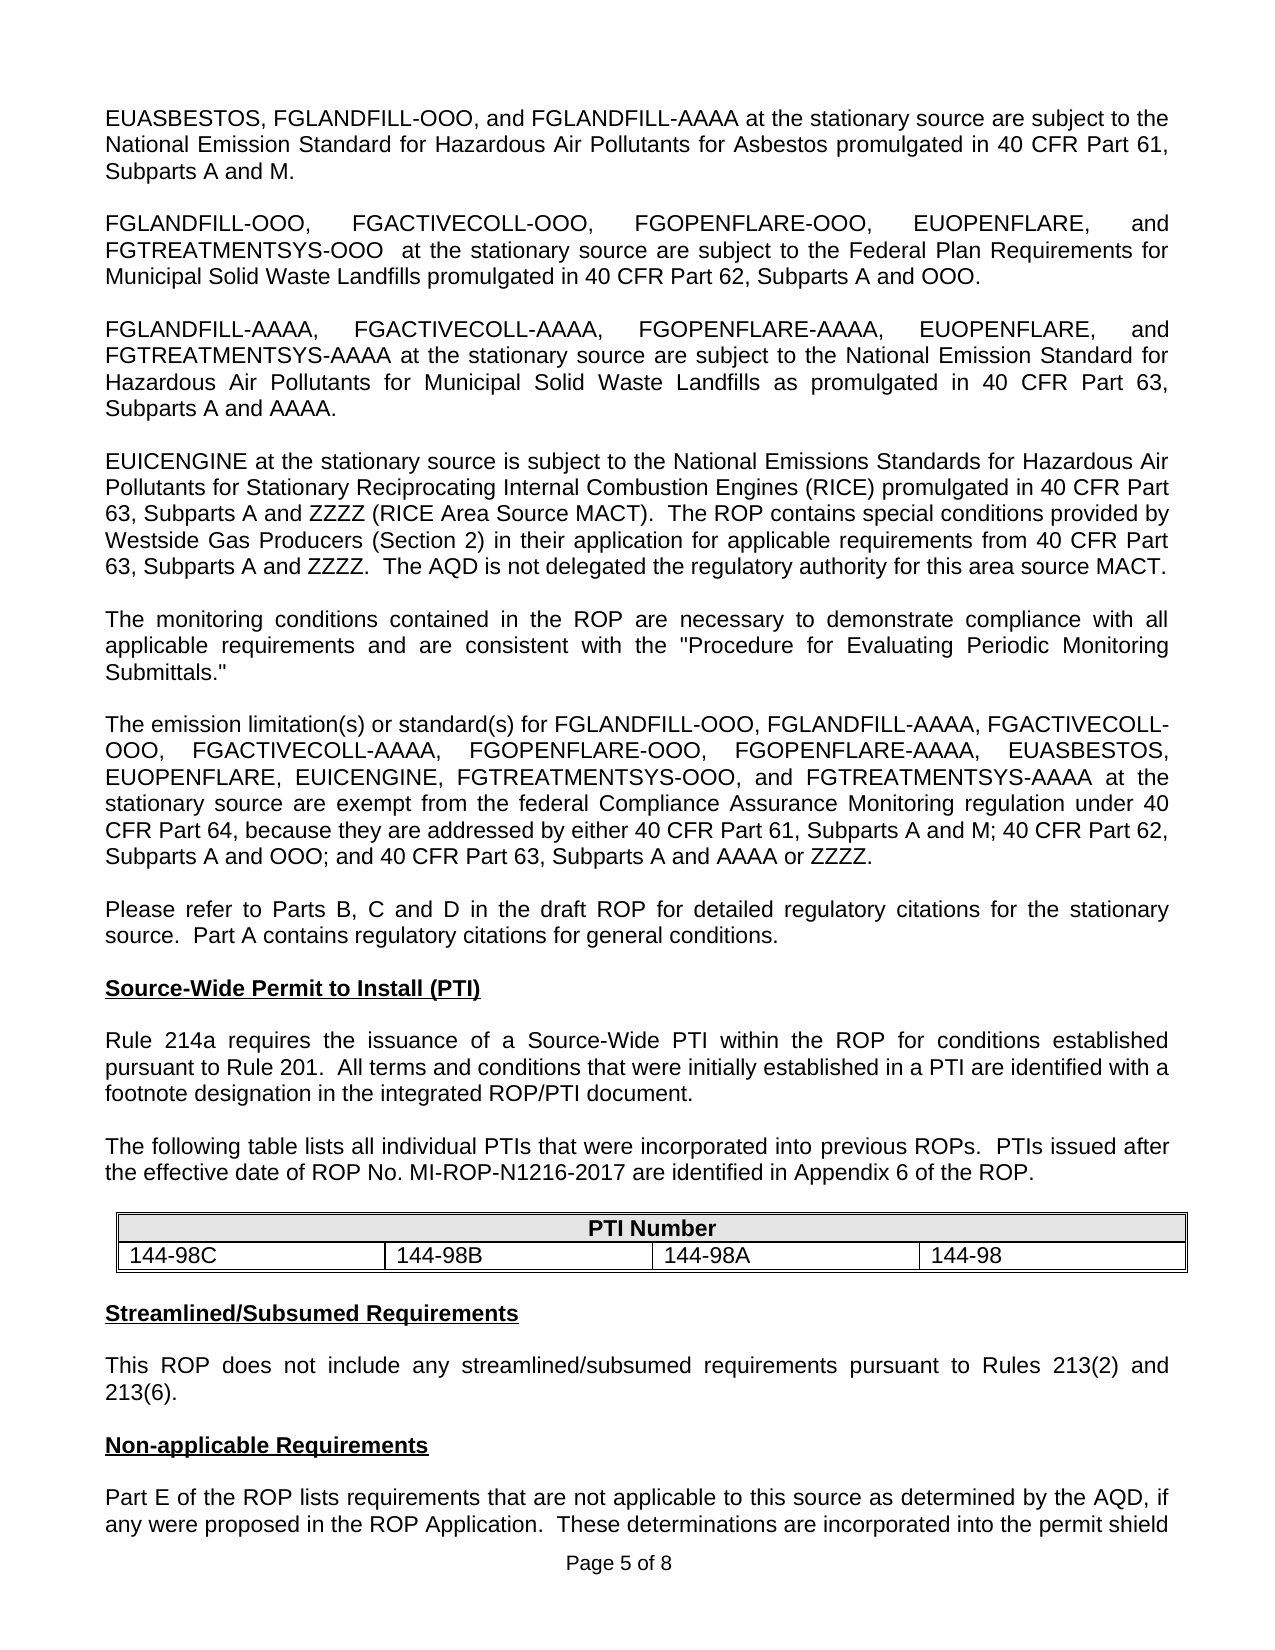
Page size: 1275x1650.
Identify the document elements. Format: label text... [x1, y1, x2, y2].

text Streamlined/Subsumed Requirements [105, 1300, 1170, 1326]
text Non-applicable Requirements [105, 1432, 1170, 1458]
table_cell 144-98A [653, 1243, 919, 1269]
table_cell 144-98 [920, 1243, 1185, 1269]
text Source-Wide Permit to Install (PTI) [105, 975, 1170, 1001]
text EUICENGINE at the stationary source is subject to the National Emissions Standards for Hazardous Air Pollutants for Stationary Reciprocating Internal Combustion Engines (RICE) promulgated in 40 CFR Part 63, Subparts A and ZZZZ (RICE Area Source MACT). The ROP contains special conditions provided by Westside Gas Producers (Section 2) in their application for applicable requirements from 40 CFR Part 63, Subparts A and ZZZZ. The AQD is not delegated the regulatory authority for this area source MACT. [105, 448, 1170, 579]
text This ROP does not include any streamlined/subsumed requirements pursuant to Rules 213(2) and 213(6). [105, 1352, 1170, 1405]
table_header PTI Number [119, 1215, 1185, 1241]
text EUASBESTOS, FGLANDFILL-OOO, and FGLANDFILL-AAAA at the stationary source are subject to the National Emission Standard for Hazardous Air Pollutants for Asbestos promulgated in 40 CFR Part 61, Subparts A and M. [105, 105, 1170, 184]
table_cell 144-98B [386, 1243, 652, 1269]
text FGLANDFILL-OOO, FGACTIVECOLL-OOO, FGOPENFLARE-OOO, EUOPENFLARE, and FGTREATMENTSYS-OOO at the stationary source are subject to the Federal Plan Requirements for Municipal Solid Waste Landfills promulgated in 40 CFR Part 62, Subparts A and OOO. [105, 210, 1170, 289]
text FGLANDFILL-AAAA, FGACTIVECOLL-AAAA, FGOPENFLARE-AAAA, EUOPENFLARE, and FGTREATMENTSYS-AAAA at the stationary source are subject to the National Emission Standard for Hazardous Air Pollutants for Municipal Solid Waste Landfills as promulgated in 40 CFR Part 63, Subparts A and AAAA. [105, 316, 1170, 421]
text Please refer to Parts B, C and D in the draft ROP for detailed regulatory citations for the stationary source. Part A contains regulatory citations for general conditions. [105, 896, 1170, 948]
text The monitoring conditions contained in the ROP are necessary to demonstrate compliance with all applicable requirements and are consistent with the "Procedure for Evaluating Periodic Monitoring Submittals." [105, 606, 1170, 685]
text The following table lists all individual PTIs that were incorporated into previous ROPs. PTIs issued after the effective date of No. MI-ROP-N1216-2017 are identified in Appendix 6 of the . [105, 1133, 1170, 1186]
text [105, 1484, 1170, 1537]
table_cell 144-98C [119, 1243, 384, 1269]
text Rule 214a requires the issuance of a Source-Wide PTI within the ROP for conditions established pursuant to Rule 201. All terms and conditions that were initially established in a PTI are identified with a footnote designation in the integrated ROP/PTI document. [105, 1027, 1170, 1106]
text The emission limitation(s) or standard(s) for FGLANDFILL-OOO, FGLANDFILL-AAAA, FGACTIVECOLL-OOO, FGACTIVECOLL-AAAA, FGOPENFLARE-OOO, FGOPENFLARE-AAAA, EUASBESTOS, EUOPENFLARE, EUICENGINE, FGTREATMENTSYS-OOO, and FGTREATMENTSYS-AAAA at the stationary source are exempt from the federal Compliance Assurance Monitoring regulation under 40 CFR Part 64, because they are addressed by either 40 CFR Part 61, Subparts A and M; 40 CFR Part 62, Subparts A and OOO; and 40 CFR Part 63, Subparts A and AAAA or ZZZZ. [105, 711, 1170, 869]
